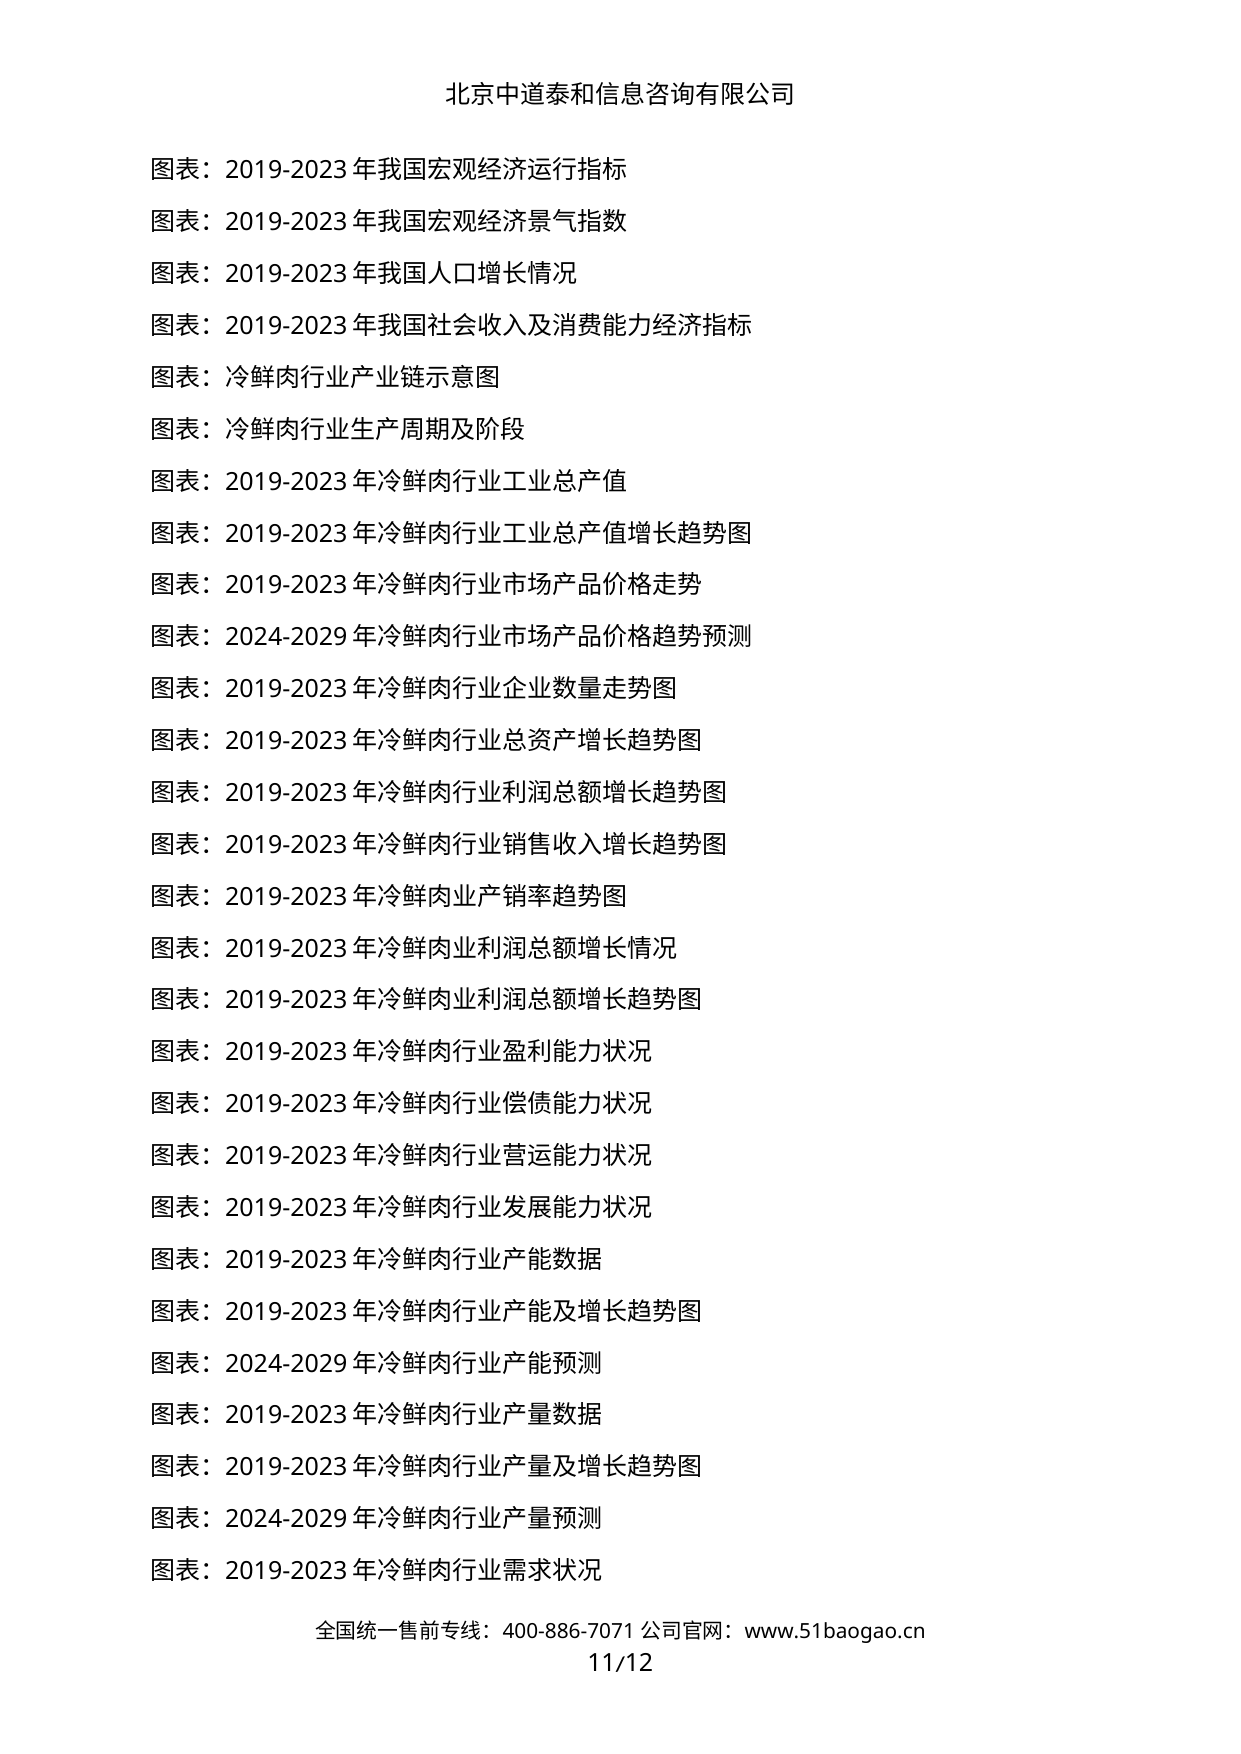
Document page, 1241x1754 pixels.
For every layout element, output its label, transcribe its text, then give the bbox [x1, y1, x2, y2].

text 图表：2019-2023年冷鲜肉行业工业总产值增长趋势图 [150, 513, 1090, 549]
text 图表：2019-2023年冷鲜肉业利润总额增长情况 [150, 928, 1090, 964]
text 图表：2019-2023年冷鲜肉行业利润总额增长趋势图 [150, 772, 1090, 809]
text 图表：冷鲜肉行业生产周期及阶段 [150, 409, 1090, 446]
text 图表：2019-2023年冷鲜肉行业销售收入增长趋势图 [150, 824, 1090, 861]
text 图表：2019-2023年冷鲜肉行业企业数量走势图 [150, 669, 1090, 705]
text 图表：2019-2023年我国人口增长情况 [150, 254, 1090, 290]
text 图表：2019-2023年冷鲜肉行业盈利能力状况 [150, 1032, 1090, 1068]
text 图表：2019-2023年我国社会收入及消费能力经济指标 [150, 306, 1090, 342]
text 图表：2024-2029年冷鲜肉行业产能预测 [150, 1343, 1090, 1379]
text 图表：2024-2029年冷鲜肉行业市场产品价格趋势预测 [150, 617, 1090, 653]
text 图表：2024-2029年冷鲜肉行业产量预测 [150, 1499, 1090, 1535]
text 图表：2019-2023年冷鲜肉行业产能及增长趋势图 [150, 1291, 1090, 1327]
text 图表：2019-2023年冷鲜肉行业需求状况 [150, 1551, 1090, 1587]
text 图表：2019-2023年我国宏观经济运行指标 [150, 150, 1090, 186]
text 图表：2019-2023年冷鲜肉行业产量数据 [150, 1395, 1090, 1431]
text 图表：2019-2023年冷鲜肉行业市场产品价格走势 [150, 565, 1090, 601]
text 图表：2019-2023年冷鲜肉行业工业总产值 [150, 461, 1090, 497]
text 图表：2019-2023年冷鲜肉行业产能数据 [150, 1239, 1090, 1276]
text 图表：2019-2023年我国宏观经济景气指数 [150, 202, 1090, 238]
text 图表：冷鲜肉行业产业链示意图 [150, 357, 1090, 394]
text 图表：2019-2023年冷鲜肉行业发展能力状况 [150, 1187, 1090, 1224]
text 图表：2019-2023年冷鲜肉业利润总额增长趋势图 [150, 980, 1090, 1016]
text 图表：2019-2023年冷鲜肉行业偿债能力状况 [150, 1084, 1090, 1120]
text 图表：2019-2023年冷鲜肉行业营运能力状况 [150, 1136, 1090, 1172]
text 图表：2019-2023年冷鲜肉业产销率趋势图 [150, 876, 1090, 912]
text 图表：2019-2023年冷鲜肉行业总资产增长趋势图 [150, 721, 1090, 757]
text 图表：2019-2023年冷鲜肉行业产量及增长趋势图 [150, 1447, 1090, 1483]
